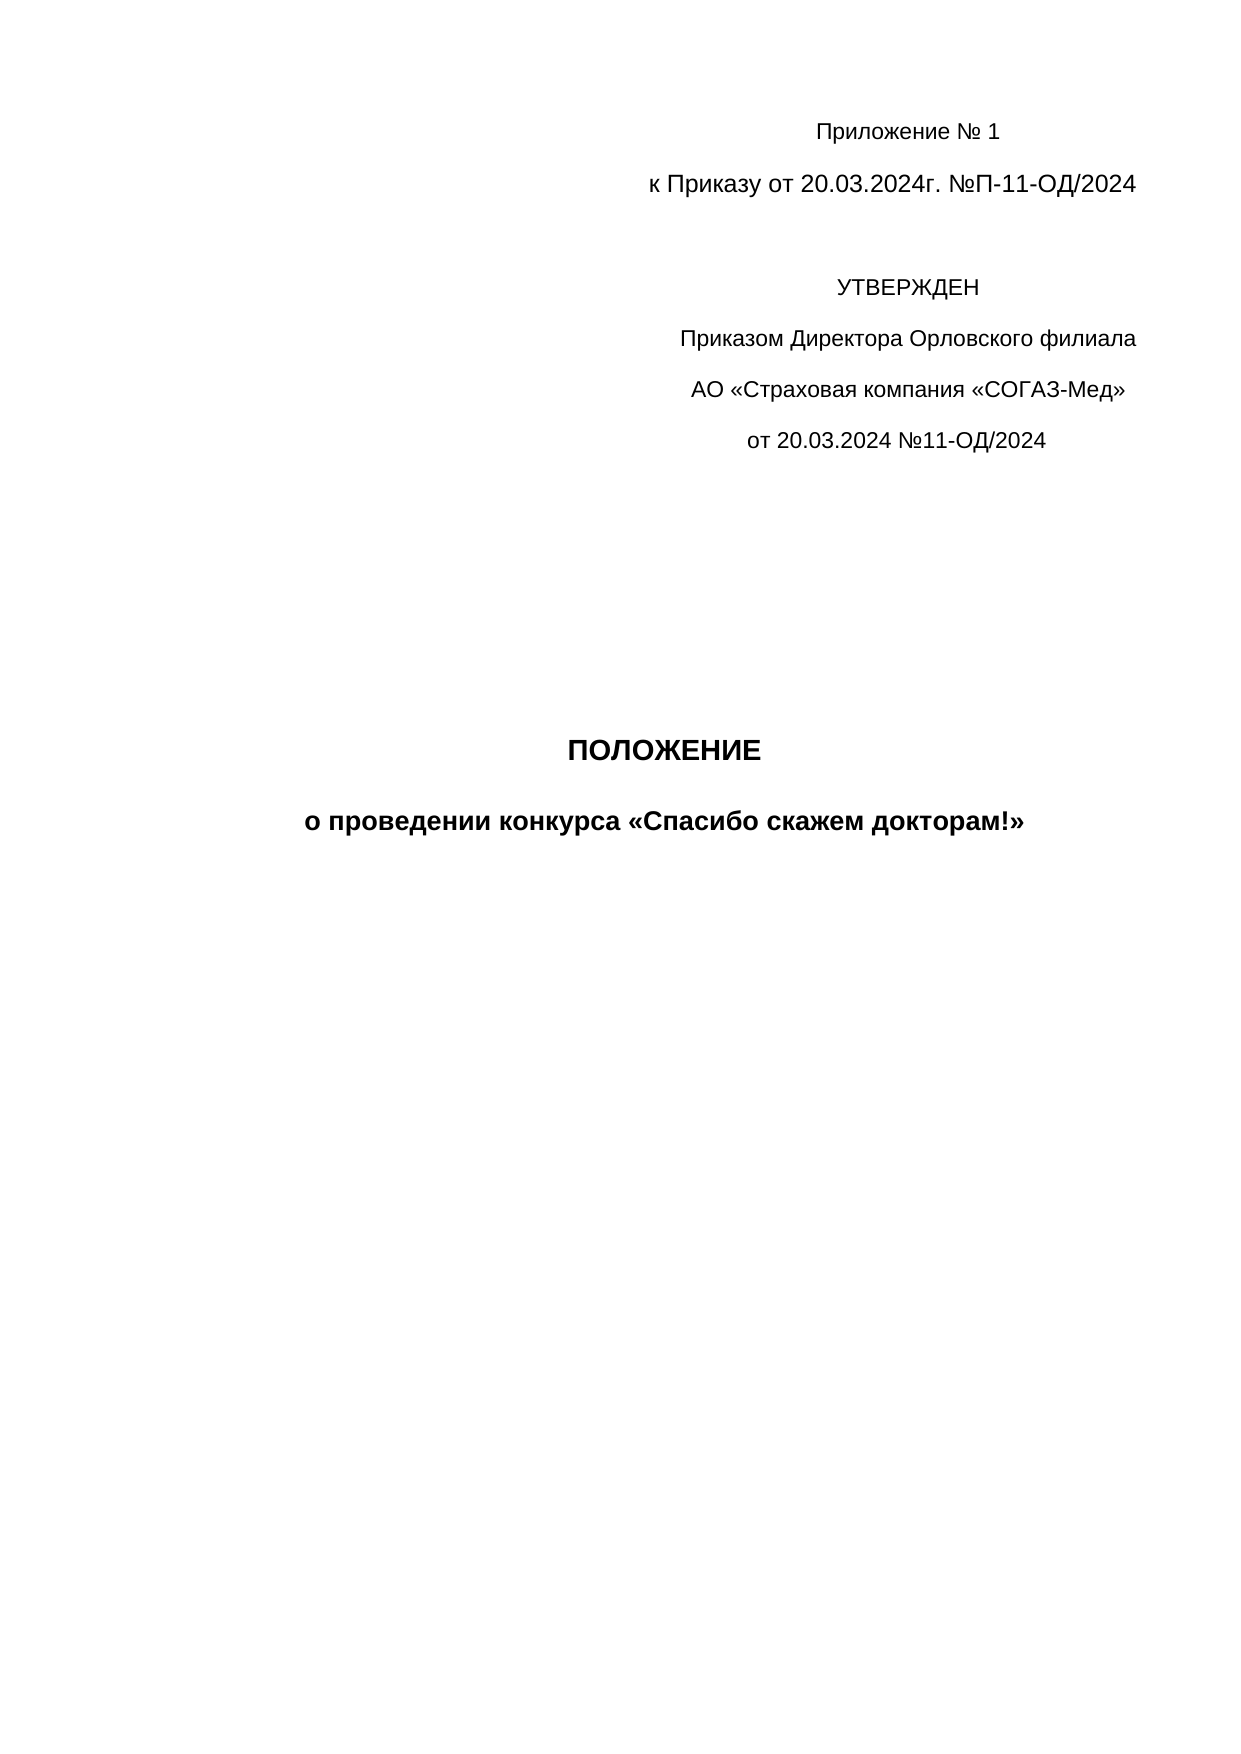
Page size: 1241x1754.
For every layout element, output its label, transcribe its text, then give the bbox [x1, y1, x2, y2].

text УТВЕРЖДЕН [664, 274, 1152, 300]
text о проведении конкурса «Спасибо скажем докторам!» [177, 804, 1152, 836]
text Приказом Директора Орловского филиала [664, 325, 1152, 351]
text от 20.03.2024 №11-ОД/2024 [177, 427, 1152, 453]
text АО «Страховая компания «СОГАЗ-Мед» [664, 376, 1152, 402]
text Приложение № 1 [664, 118, 1152, 144]
text к Приказу от 20.03.2024г. №П-11-ОД/2024 [177, 169, 1152, 198]
text ПОЛОЖЕНИЕ [177, 733, 1152, 767]
